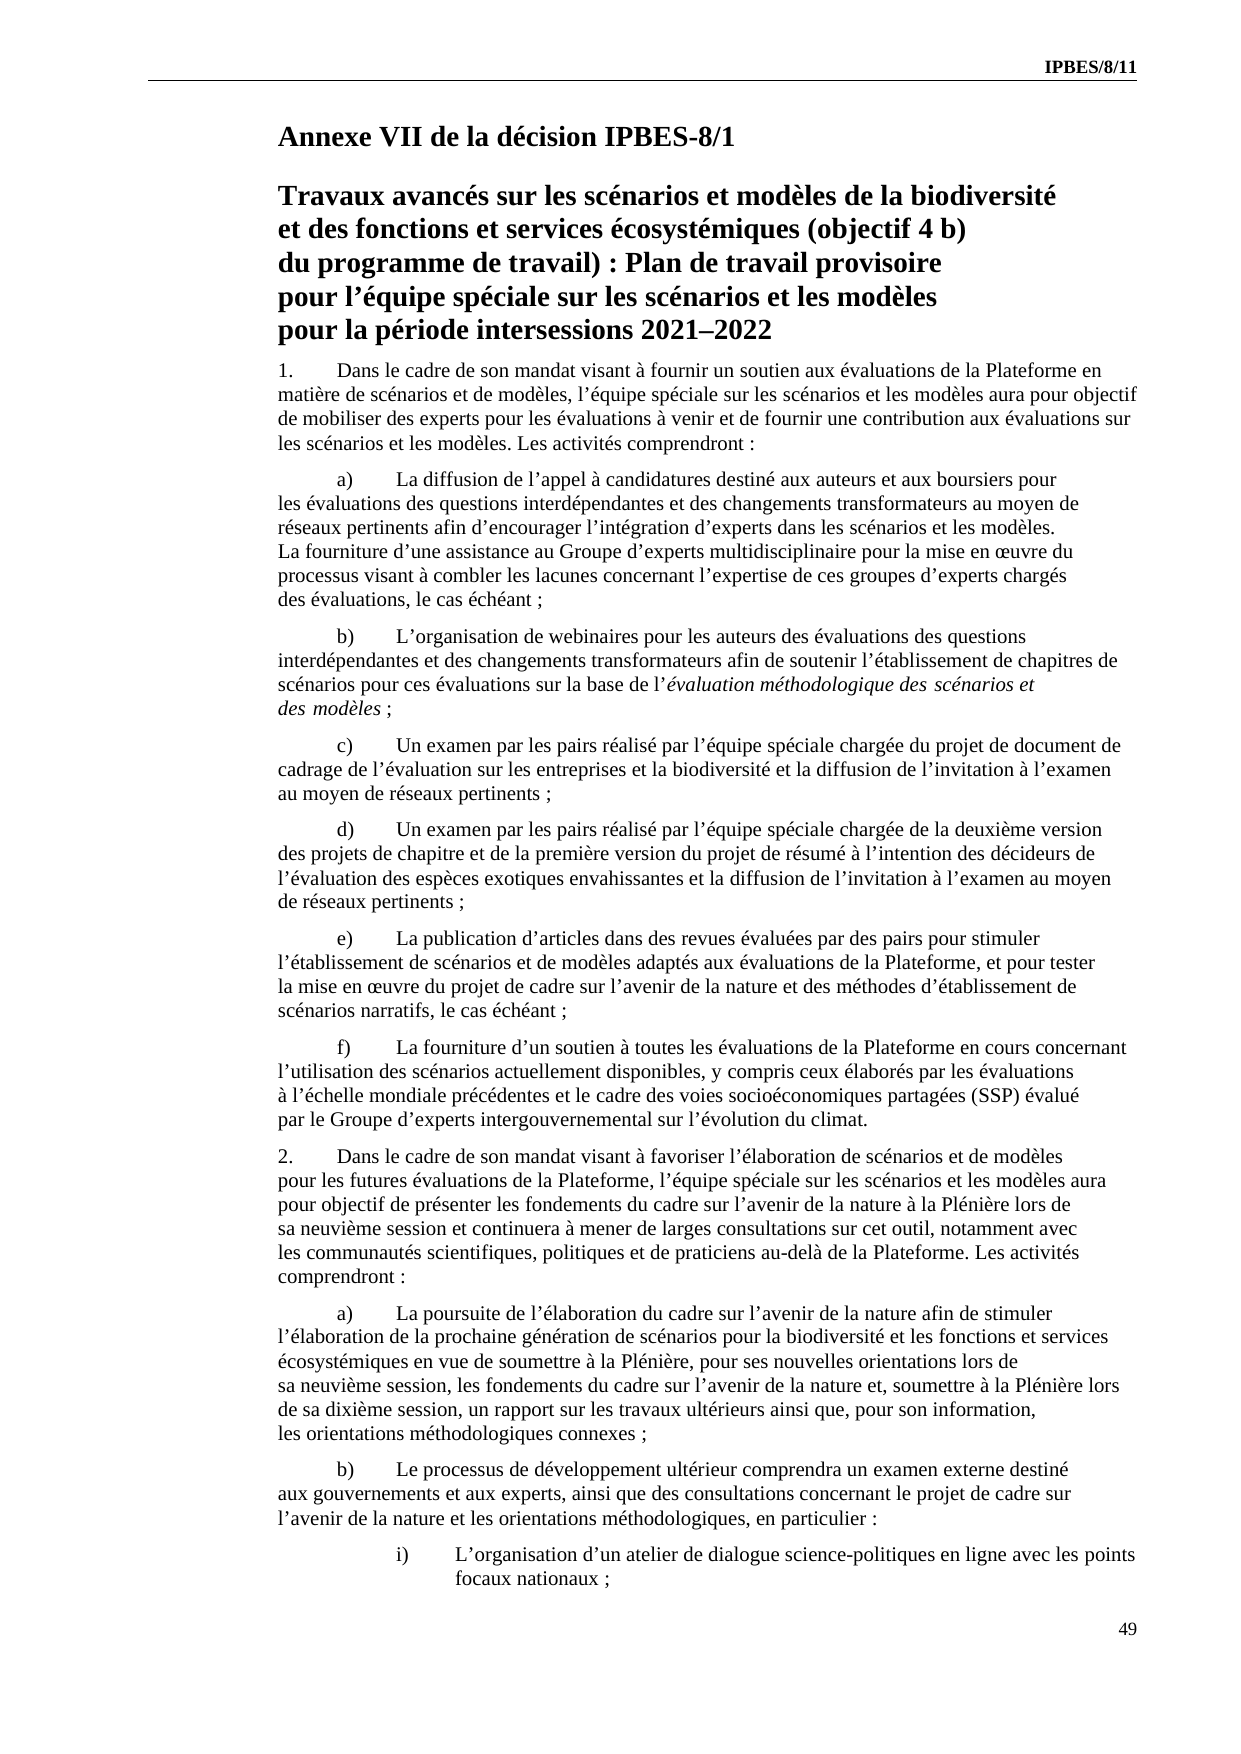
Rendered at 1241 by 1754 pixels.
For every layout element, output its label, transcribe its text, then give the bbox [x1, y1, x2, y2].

list Dans le cadre de son mandat visant à favoriser l’élaboration de scénarios et de modèles pour les futures évaluations de la Plateforme, l’équipe spéciale sur les scénarios et les modèles aura pour objectif de présenter les fondements du cadre sur l’avenir de la nature à la Plénière lors de sa neuvième session et continuera à mener de larges consultations sur cet outil, notamment avec les communautés scientifiques, politiques et de praticiens au-delà de la Plateforme. Les activités comprendront : [278, 1143, 1137, 1288]
list La fourniture d’un soutien à toutes les évaluations de la Plateforme en cours concernant l’utilisation des scénarios actuellement disponibles, y compris ceux élaborés par les évaluations à l’échelle mondiale précédentes et le cadre des voies socioéconomiques partagées (SSP) évalué par le Groupe d’experts intergouvernemental sur l’évolution du climat. [278, 1035, 1137, 1131]
text Annexe VII de la décision IPBES-8/1 [148, 119, 1107, 153]
list L’organisation de webinaires pour les auteurs des évaluations des questions interdépendantes et des changements transformateurs afin de soutenir l’établissement de chapitres de scénarios pour ces évaluations sur la base de l’évaluation méthodologique des scénarios et des modèles ; [278, 624, 1137, 720]
list Un examen par les pairs réalisé par l’équipe spéciale chargée de la deuxième version des projets de chapitre et de la première version du projet de résumé à l’intention des décideurs de l’évaluation des espèces exotiques envahissantes et la diffusion de l’invitation à l’examen au moyen de réseaux pertinents ; [278, 817, 1137, 913]
list Le processus de développement ultérieur comprendra un examen externe destiné aux gouvernements et aux experts, ainsi que des consultations concernant le projet de cadre sur l’avenir de la nature et les orientations méthodologiques, en particulier : [278, 1457, 1137, 1529]
list La diffusion de l’appel à candidatures destiné aux auteurs et aux boursiers pour les évaluations des questions interdépendantes et des changements transformateurs au moyen de réseaux pertinents afin d’encourager l’intégration d’experts dans les scénarios et les modèles. La fourniture d’une assistance au Groupe d’experts multidisciplinaire pour la mise en œuvre du processus visant à combler les lacunes concernant l’expertise de ces groupes d’experts chargés des évaluations, le cas échéant ; [278, 467, 1137, 611]
list L’organisation d’un atelier de dialogue science-politiques en ligne avec les points focaux nationaux ; [396, 1542, 1137, 1590]
list Un examen par les pairs réalisé par l’équipe spéciale chargée du projet de document de cadrage de l’évaluation sur les entreprises et la biodiversité et la diffusion de l’invitation à l’examen au moyen de réseaux pertinents ; [278, 733, 1137, 805]
list Dans le cadre de son mandat visant à fournir un soutien aux évaluations de la Plateforme en matière de scénarios et de modèles, l’équipe spéciale sur les scénarios et les modèles aura pour objectif de mobiliser des experts pour les évaluations à venir et de fournir une contribution aux évaluations sur les scénarios et les modèles. Les activités comprendront : [278, 358, 1137, 454]
text Travaux avancés sur les scénarios et modèles de la biodiversité et des fonctions et services écosystémiques (objectif 4 b) du programme de travail) : Plan de travail provisoire pour l’équipe spéciale sur les scénarios et les modèles pour la période intersessions 2021–2022 [148, 178, 1107, 346]
list La publication d’articles dans des revues évaluées par des pairs pour stimuler l’établissement de scénarios et de modèles adaptés aux évaluations de la Plateforme, et pour tester la mise en œuvre du projet de cadre sur l’avenir de la nature et des méthodes d’établissement de scénarios narratifs, le cas échéant ; [278, 926, 1137, 1022]
list La poursuite de l’élaboration du cadre sur l’avenir de la nature afin de stimuler l’élaboration de la prochaine génération de scénarios pour la biodiversité et les fonctions et services écosystémiques en vue de soumettre à la Plénière, pour ses nouvelles orientations lors de sa neuvième session, les fondements du cadre sur l’avenir de la nature et, soumettre à la Plénière lors de sa dixième session, un rapport sur les travaux ultérieurs ainsi que, pour son information, les orientations méthodologiques connexes ; [278, 1300, 1137, 1445]
